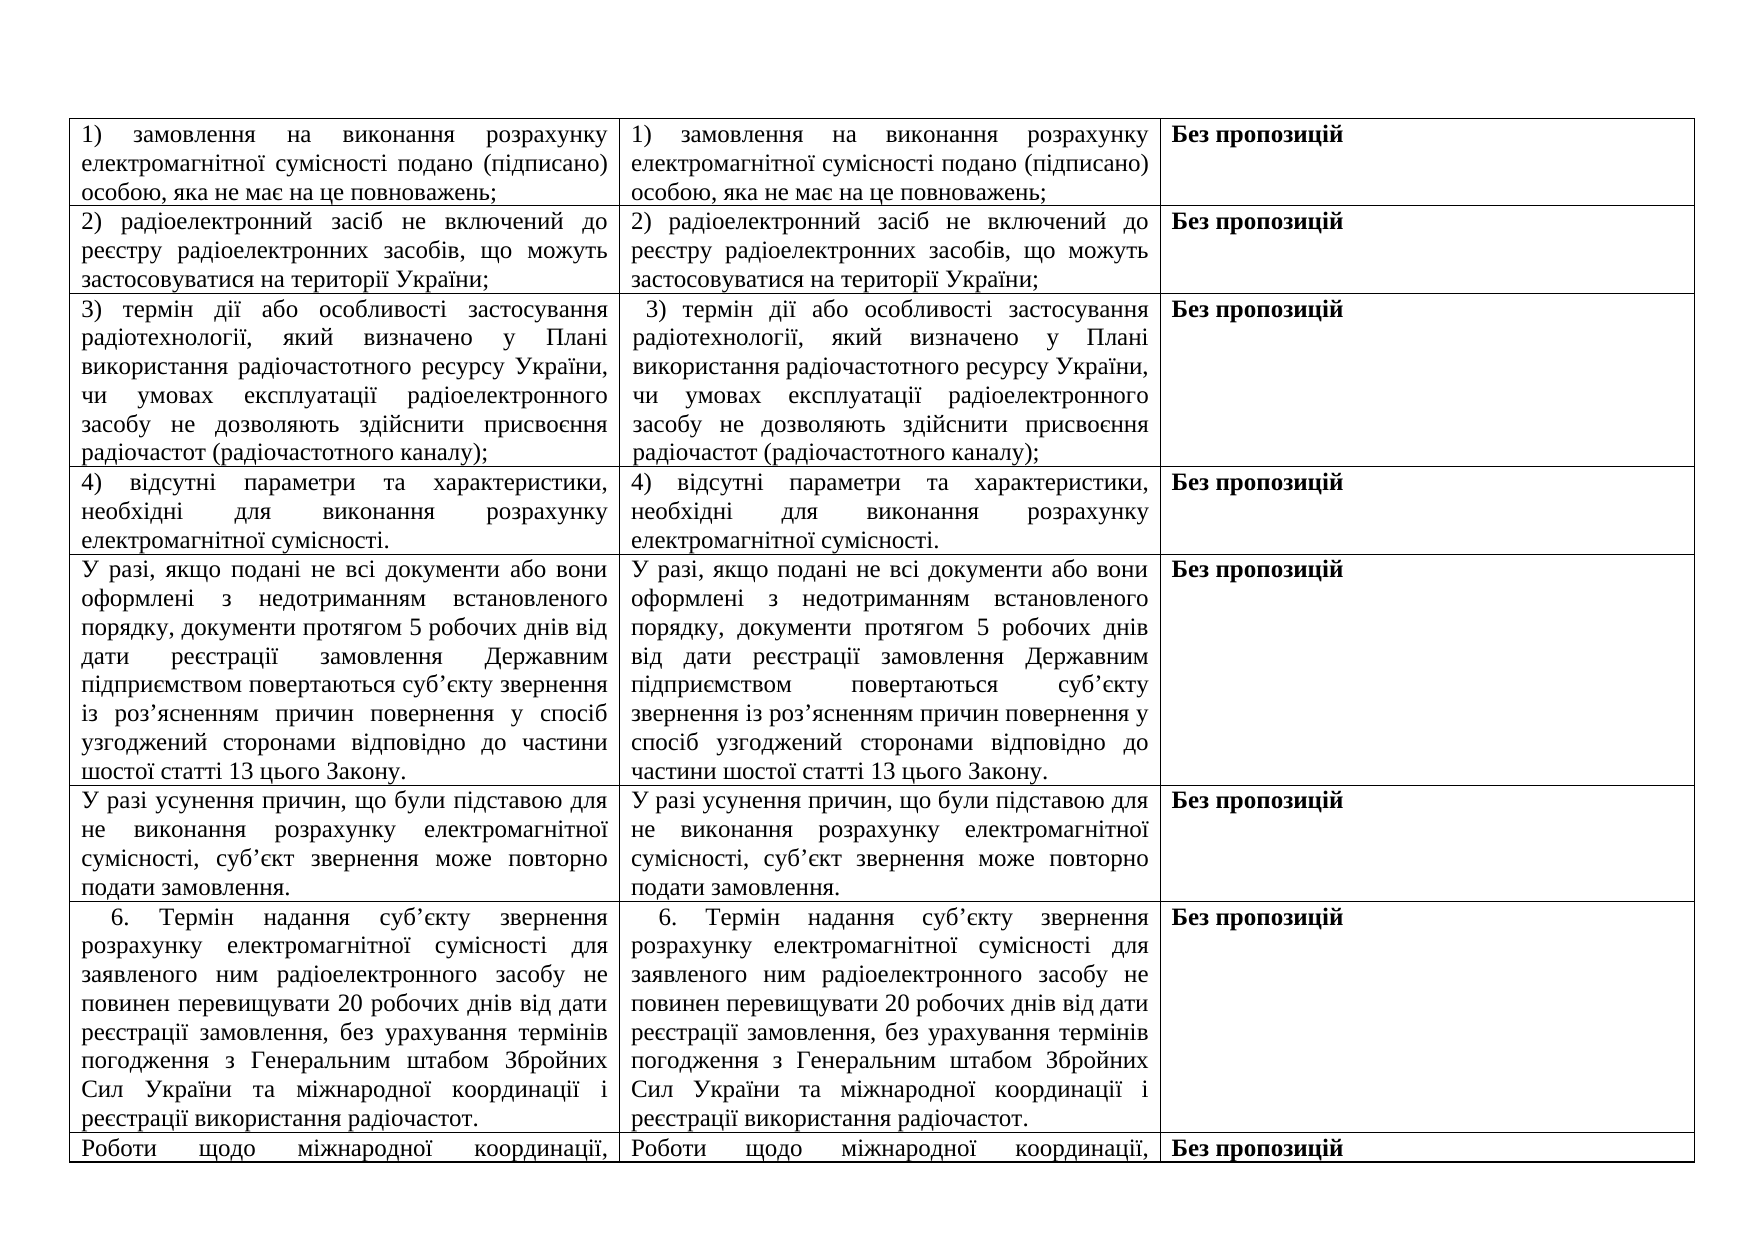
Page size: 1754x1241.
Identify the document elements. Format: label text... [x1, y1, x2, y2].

table_cell Без пропозицій [1161, 119, 1694, 205]
table_cell Без пропозицій [1161, 1133, 1694, 1161]
table_cell 1) замовлення на виконання розрахунку електромагнітної сумісності подано (підписано) особою, яка не має на це повноважень; [620, 119, 1160, 205]
table_cell У разі усунення причин, що були підставою для не виконання розрахунку електромагнітної сумісності, суб’єкт звернення може повторно подати замовлення. [70, 786, 619, 901]
table_cell 3) термін дії або особливості застосування радіотехнології, який визначено у Плані використання радіочастотного ресурсу України, чи умовах експлуатації радіоелектронного засобу не дозволяють здійснити присвоєння радіочастот (радіочастотного каналу); [620, 294, 1160, 466]
table_cell 2) радіоелектронний засіб не включений до реєстру радіоелектронних засобів, що можуть застосовуватися на території України; [620, 206, 1160, 293]
table_cell 3) термін дії або особливості застосування радіотехнології, який визначено у Плані використання радіочастотного ресурсу України, чи умовах експлуатації радіоелектронного засобу не дозволяють здійснити присвоєння радіочастот (радіочастотного каналу); [70, 294, 619, 466]
table_cell 4) відсутні параметри та характеристики, необхідні для виконання розрахунку електромагнітної сумісності. [620, 467, 1160, 553]
table_cell 4) відсутні параметри та характеристики, необхідні для виконання розрахунку електромагнітної сумісності. [70, 467, 619, 553]
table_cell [70, 1133, 619, 1161]
table_cell Без пропозицій [1161, 467, 1694, 553]
table_cell Без пропозицій [1161, 206, 1694, 293]
table_cell 6. Термін надання суб’єкту звернення розрахунку електромагнітної сумісності для заявленого ним радіоелектронного засобу не повинен перевищувати 20 робочих днів від дати реєстрації замовлення, без урахування термінів погодження з Генеральним штабом Збройних Сил України та міжнародної координації і реєстрації використання радіочастот. [620, 902, 1160, 1132]
table_cell У разі усунення причин, що були підставою для не виконання розрахунку електромагнітної сумісності, суб’єкт звернення може повторно подати замовлення. [620, 786, 1160, 901]
table_cell У разі, якщо подані не всі документи або вони оформлені з недотриманням встановленого порядку, документи протягом 5 робочих днів від дати реєстрації замовлення Державним підприємством повертаються суб’єкту звернення із роз’ясненням причин повернення у спосіб узгоджений сторонами відповідно до частини шостої статті 13 цього Закону. [70, 555, 619, 784]
table_cell 6. Термін надання суб’єкту звернення розрахунку електромагнітної сумісності для заявленого ним радіоелектронного засобу не повинен перевищувати 20 робочих днів від дати реєстрації замовлення, без урахування термінів погодження з Генеральним штабом Збройних Сил України та міжнародної координації і реєстрації використання радіочастот. [70, 902, 619, 1132]
table_cell У разі, якщо подані не всі документи або вони оформлені з недотриманням встановленого порядку, документи протягом 5 робочих днів від дати реєстрації замовлення Державним підприємством повертаються суб’єкту звернення із роз’ясненням причин повернення у спосіб узгоджений сторонами відповідно до частини шостої статті 13 цього Закону. [620, 555, 1160, 784]
table_cell Без пропозицій [1161, 294, 1694, 466]
table_cell Без пропозицій [1161, 786, 1694, 901]
table_cell Без пропозицій [1161, 555, 1694, 784]
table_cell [620, 1133, 1160, 1161]
table_cell Без пропозицій [1161, 902, 1694, 1132]
table_cell 1) замовлення на виконання розрахунку електромагнітної сумісності подано (підписано) особою, яка не має на це повноважень; [70, 119, 619, 205]
table_cell 2) радіоелектронний засіб не включений до реєстру радіоелектронних засобів, що можуть застосовуватися на території України; [70, 206, 619, 293]
